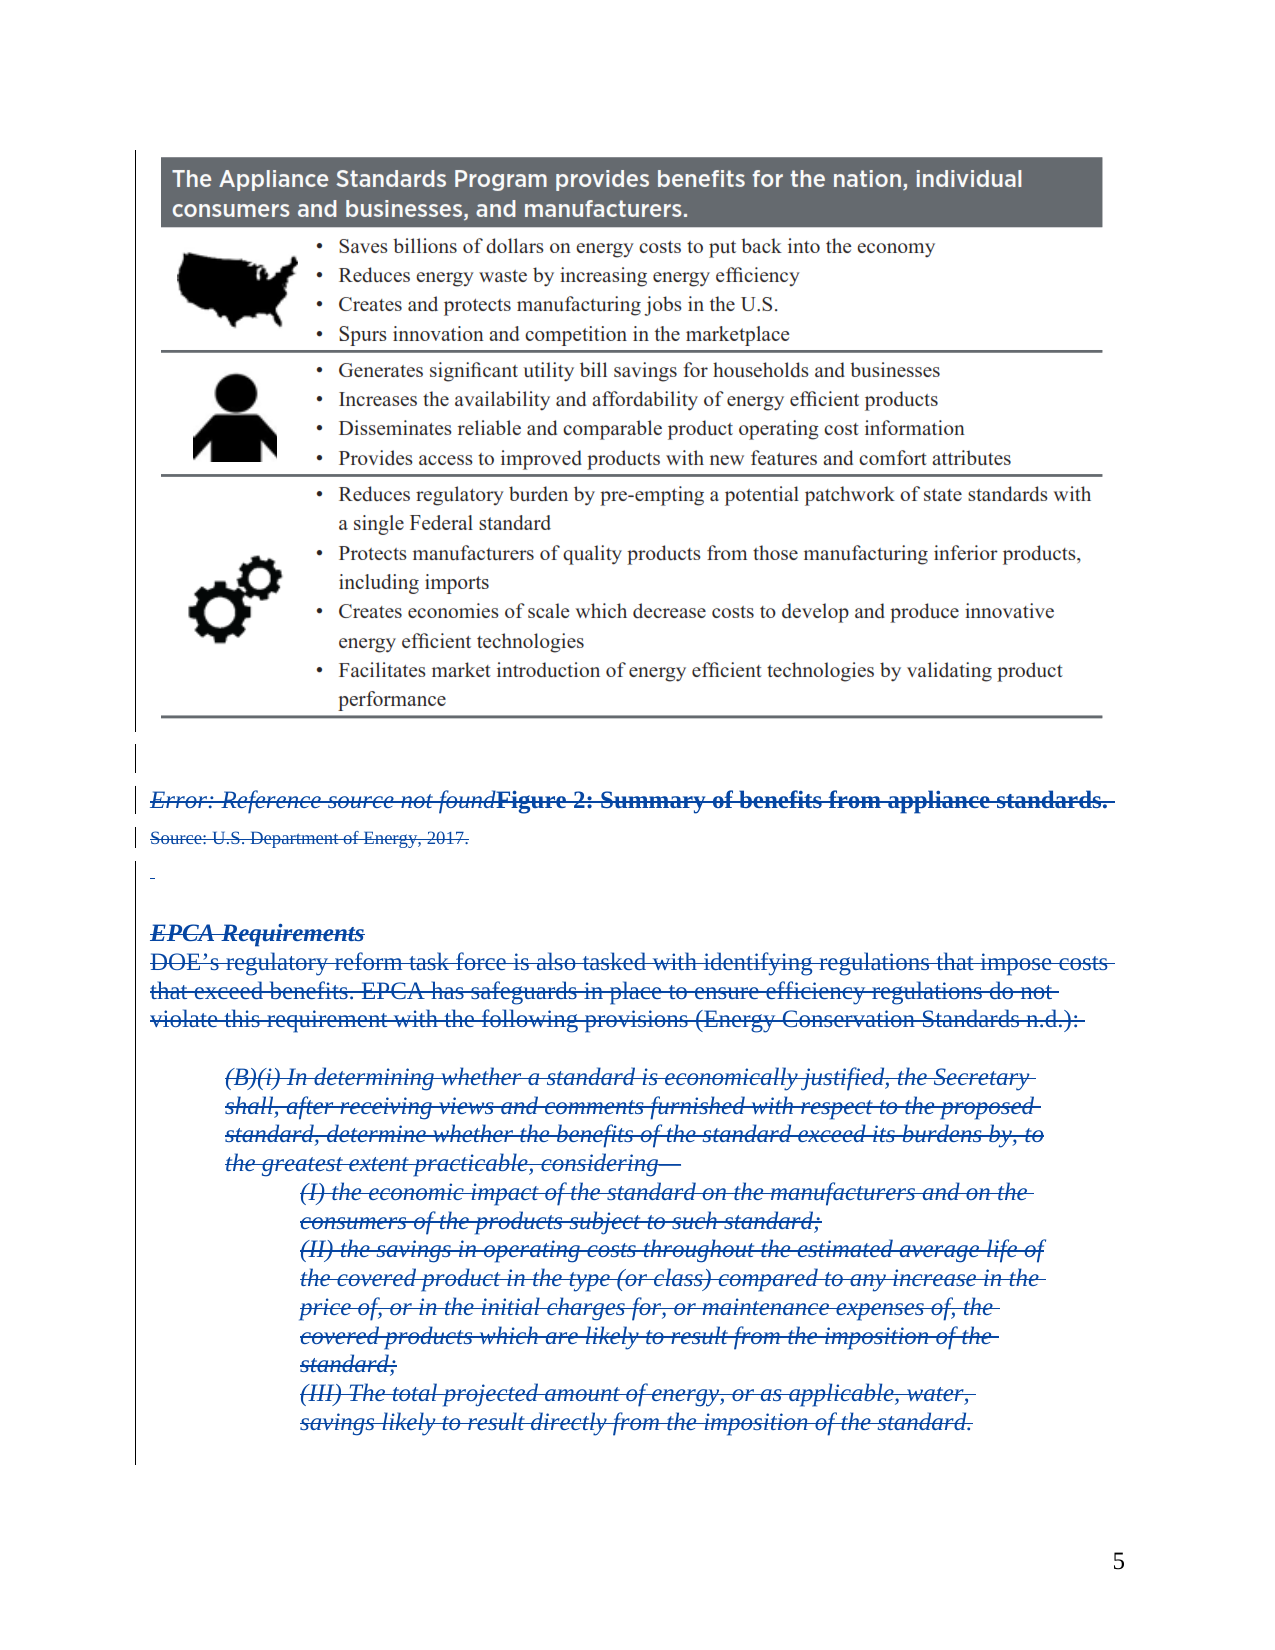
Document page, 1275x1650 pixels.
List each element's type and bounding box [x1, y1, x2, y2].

picture [150, 150, 1125, 732]
